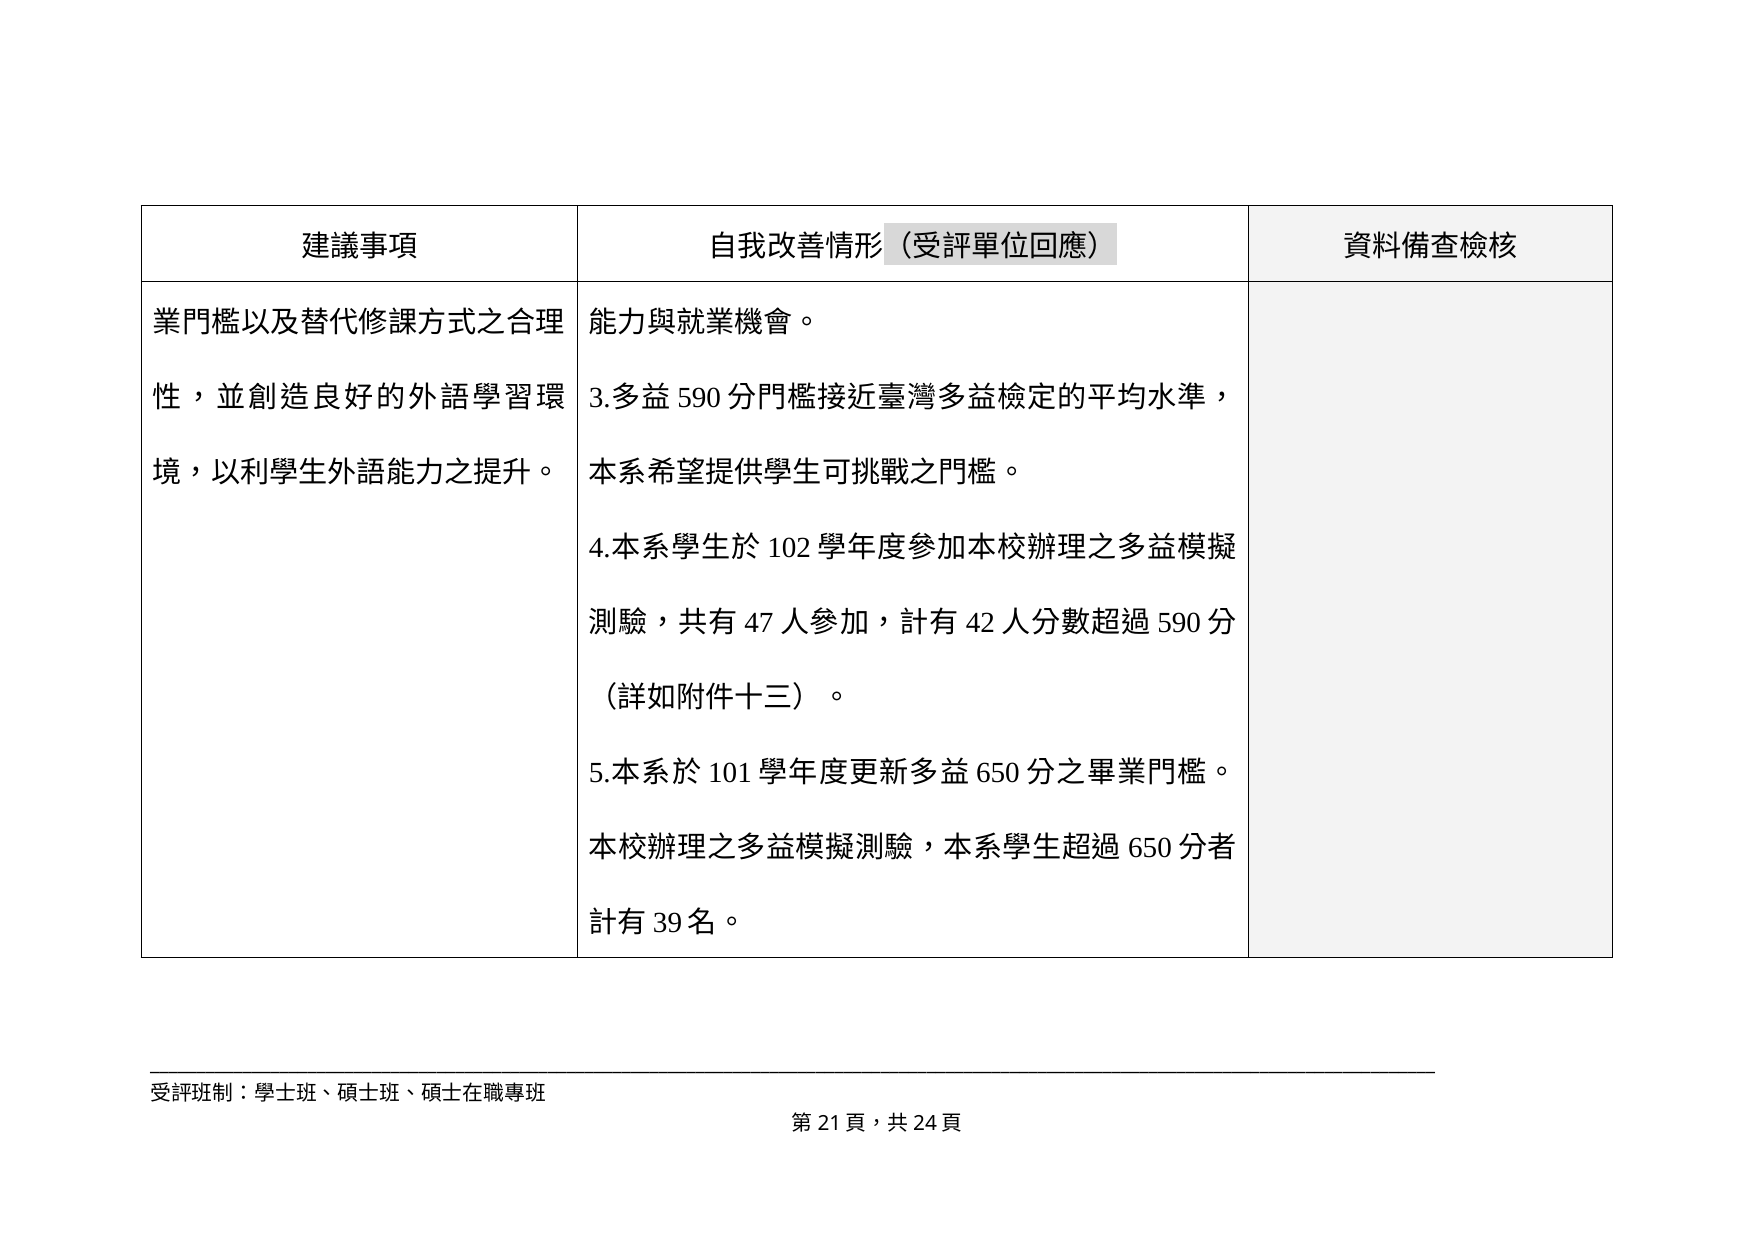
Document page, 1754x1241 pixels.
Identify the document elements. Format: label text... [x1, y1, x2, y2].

table_header 自我改善情形（受評單位回應） [578, 206, 1248, 281]
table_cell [578, 282, 1248, 957]
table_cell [1249, 282, 1612, 957]
table_header 資料備查檢核 [1249, 206, 1612, 281]
table_header 建議事項 [142, 206, 577, 281]
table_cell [142, 282, 577, 957]
